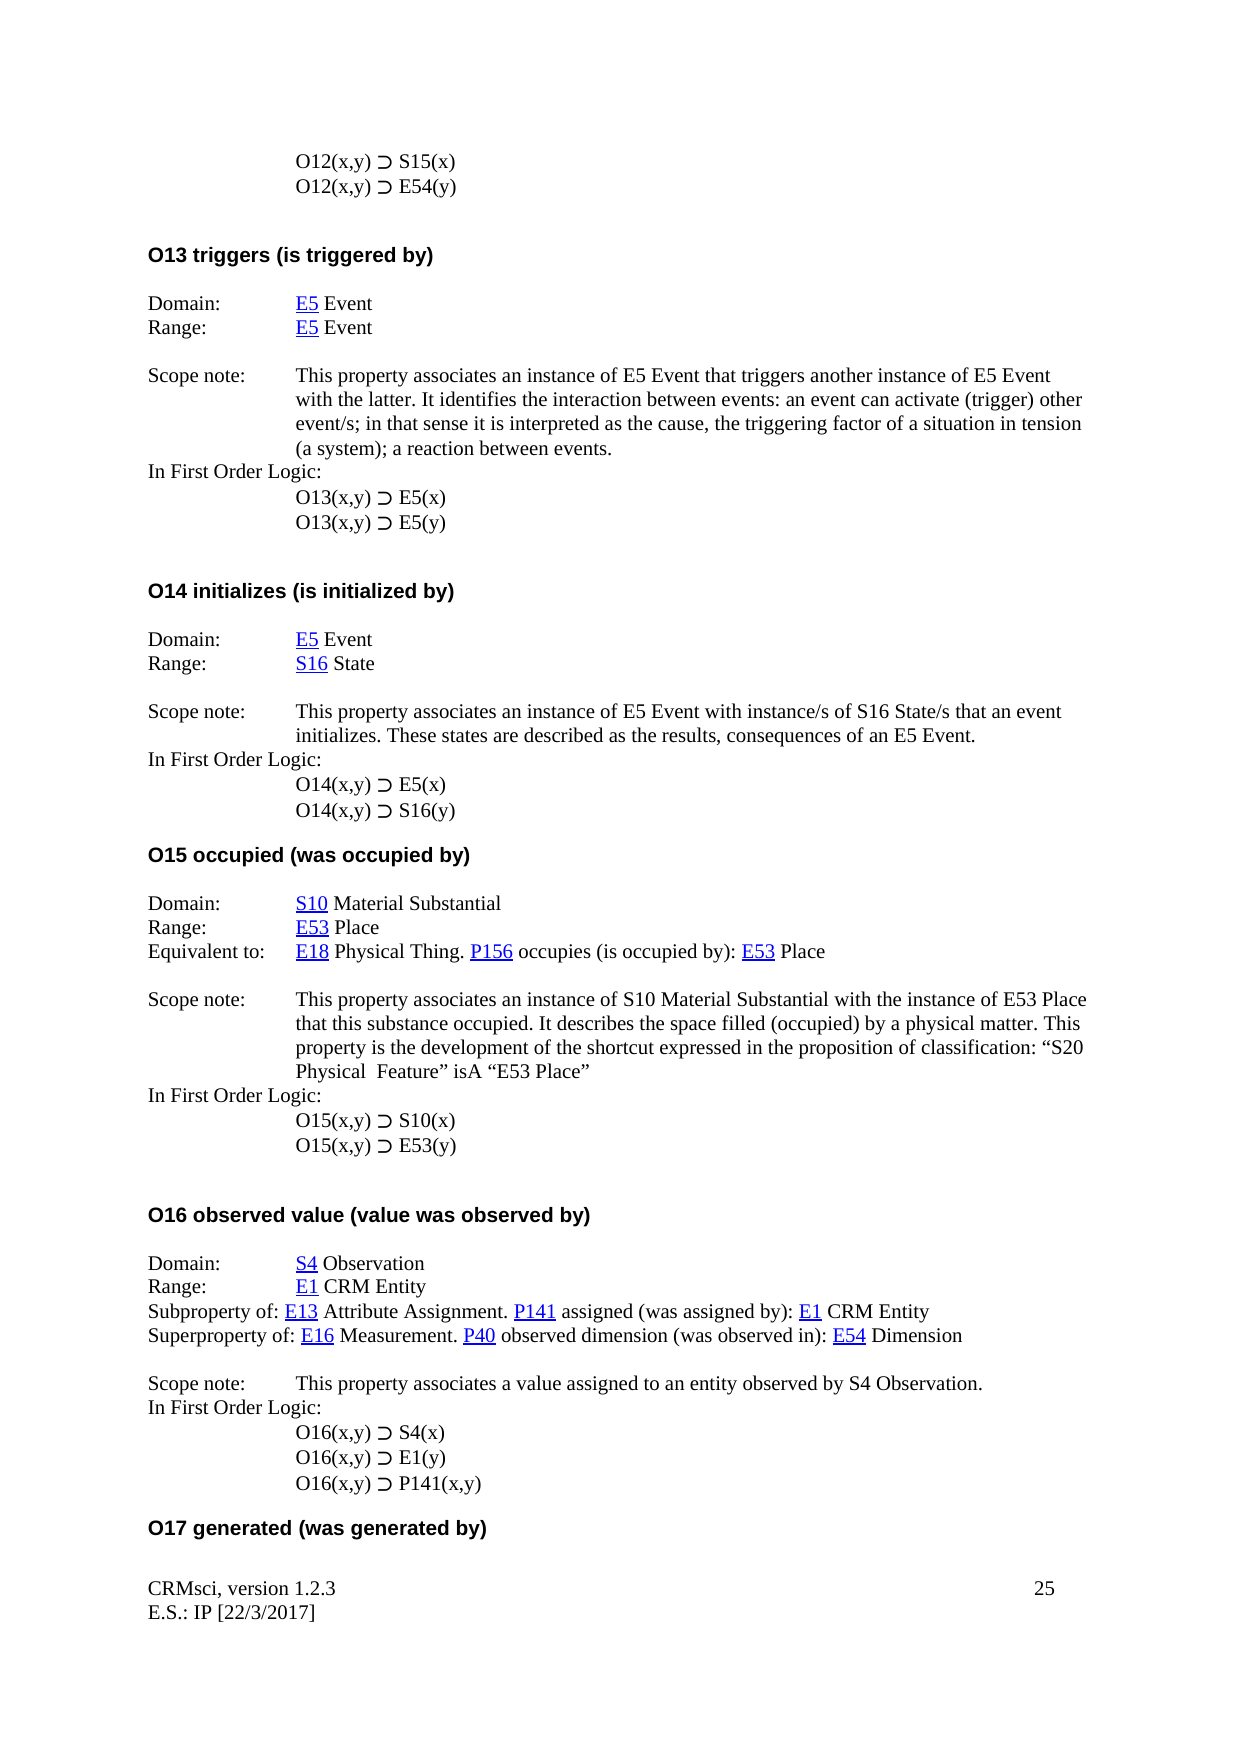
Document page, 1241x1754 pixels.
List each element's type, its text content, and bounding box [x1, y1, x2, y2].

text In First Order Logic: [148, 1395, 1092, 1419]
text Scope note: This property associates a value assigned to an entity observed by S4 Observation. [148, 1371, 1092, 1395]
text O13(x,y) ⊃ E5(x) [148, 483, 1092, 509]
text O15(x,y) ⊃ S10(x) [148, 1107, 1092, 1132]
text O14(x,y) ⊃ E5(x) [148, 771, 1092, 796]
text Range: S16 State [148, 651, 1092, 675]
text Domain: E5 Event [148, 627, 1092, 651]
text Scope note: This property associates an instance of E5 Event that triggers another instance of E5 Event with the latter. It identifies the interaction between events: an event can activate (trigger) other event/s; in that sense it is interpreted as the cause, the triggering factor of a situation in tension (a system); a reaction between events. [148, 363, 1092, 459]
text Range: E1 CRM Entity [148, 1274, 1092, 1298]
text Equivalent to: E18 Physical Thing. P156 occupies (is occupied by): E53 Place [148, 939, 1092, 963]
text Range: E53 Place [148, 914, 1092, 939]
text In First Order Logic: [148, 1083, 1092, 1107]
subtitle O13 triggers (is triggered by) [148, 243, 1092, 267]
text O16(x,y) ⊃ E1(y) [148, 1444, 1092, 1469]
text Range: E5 Event [148, 315, 1092, 339]
text O14(x,y) ⊃ S16(y) [148, 796, 1092, 822]
text O12(x,y) ⊃ E54(y) [148, 173, 1092, 198]
subtitle O16 observed value (value was observed by) [148, 1202, 1092, 1226]
text Domain: E5 Event [148, 291, 1092, 315]
text O12(x,y) ⊃ S15(x) [148, 148, 1092, 173]
text O16(x,y) ⊃ P141(x,y) [222, 1469, 1092, 1494]
text Domain: S4 Observation [148, 1250, 1092, 1274]
text Superproperty of: E16 Measurement. P40 observed dimension (was observed in): E54 Dimension [148, 1323, 1092, 1347]
text In First Order Logic: [148, 459, 1092, 483]
text O13(x,y) ⊃ E5(y) [148, 509, 1092, 534]
subtitle O15 occupied (was occupied by) [148, 842, 1092, 866]
subtitle O14 initializes (is initialized by) [148, 579, 1092, 603]
text Domain: S10 Material Substantial [148, 891, 1092, 914]
subtitle O17 generated (was generated by) [148, 1515, 1092, 1539]
text Subproperty of: E13 Attribute Assignment. P141 assigned (was assigned by): E1 CRM Entity [148, 1298, 1092, 1323]
text In First Order Logic: [148, 747, 1092, 771]
text Scope note: This property associates an instance of S10 Material Substantial with the instance of E53 Place that this substance occupied. It describes the space filled (occupied) by a physical matter. This property is the development of the shortcut expressed in the proposition of classification: “S20 Physical Feature” isA “E53 Place” [148, 987, 1092, 1083]
text O15(x,y) ⊃ E53(y) [148, 1132, 1092, 1157]
text Scope note: This property associates an instance of E5 Event with instance/s of S16 State/s that an event initializes. These states are described as the results, consequences of an E5 Event. [148, 699, 1092, 747]
text O16(x,y) ⊃ S4(x) [148, 1419, 1092, 1444]
